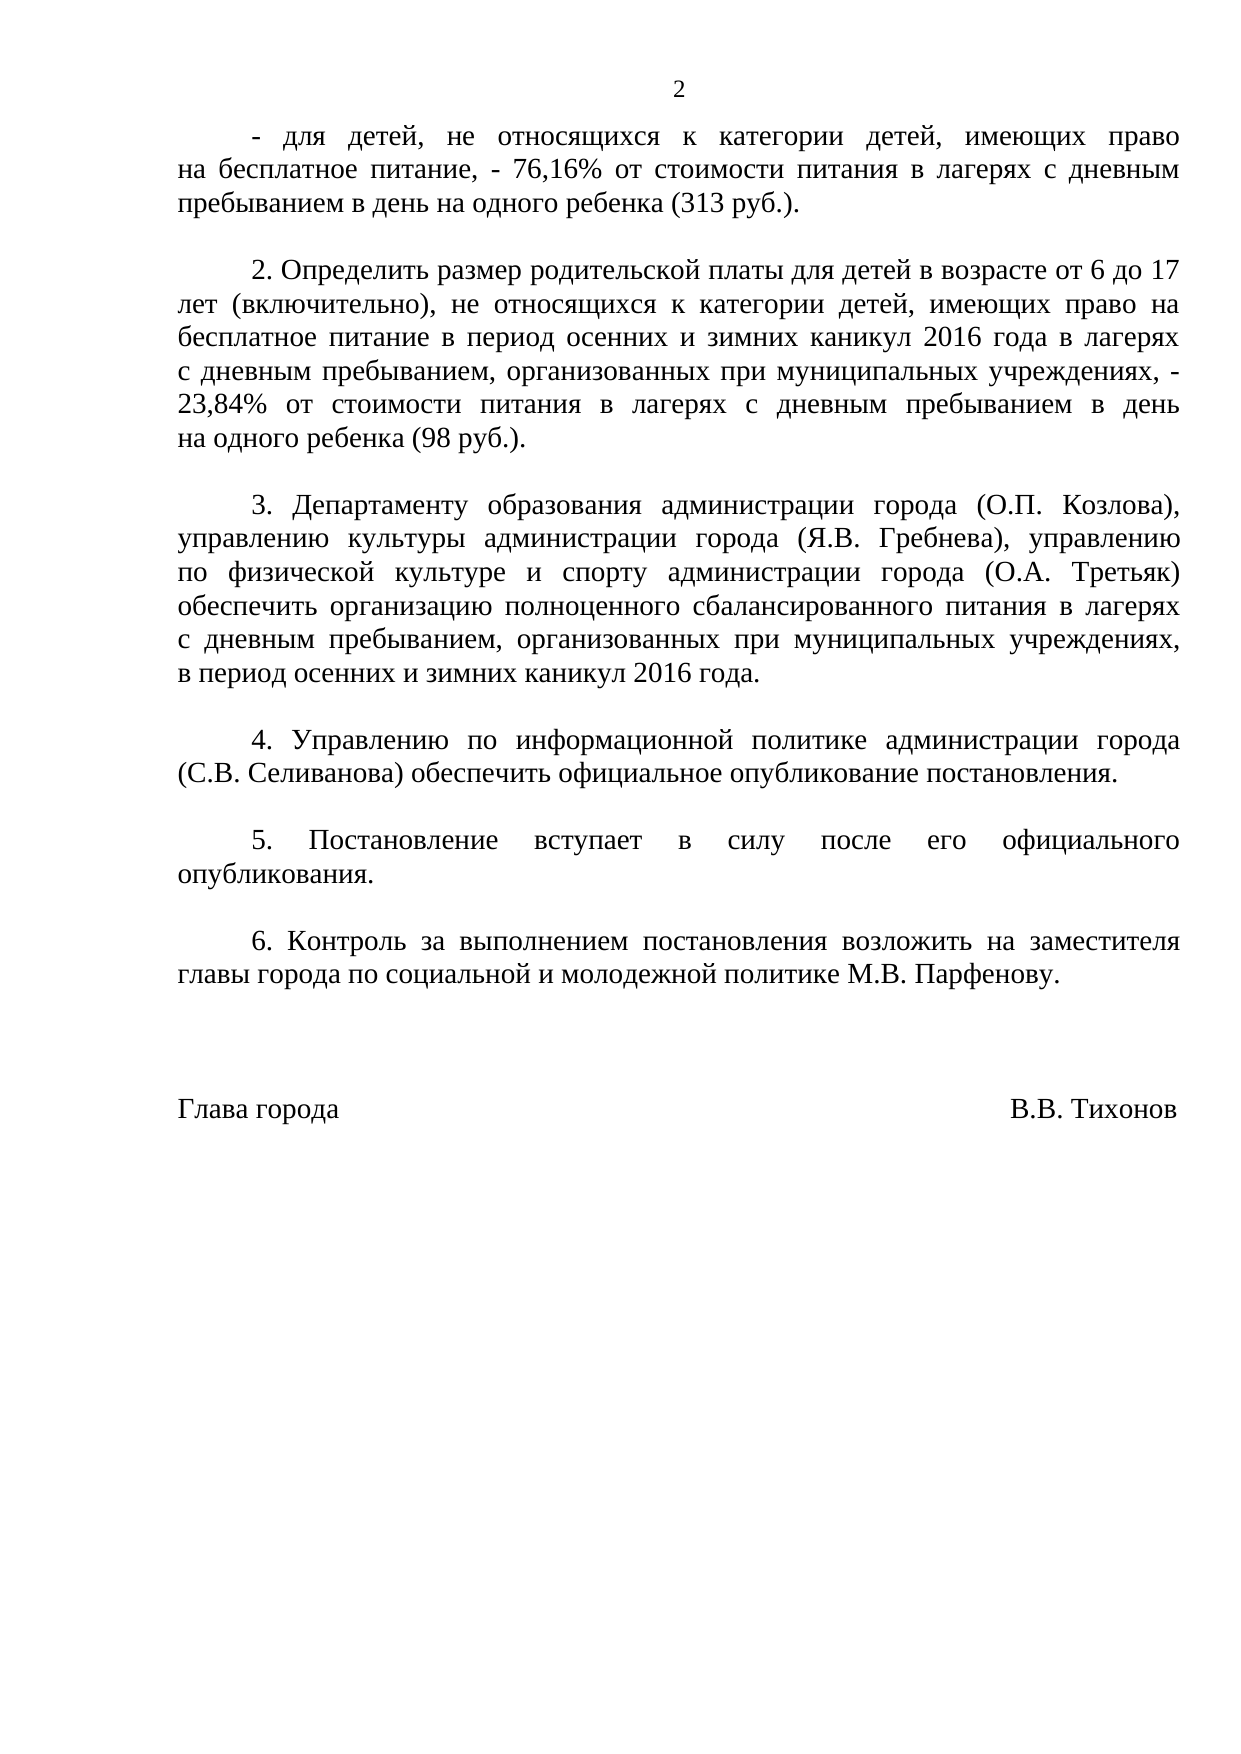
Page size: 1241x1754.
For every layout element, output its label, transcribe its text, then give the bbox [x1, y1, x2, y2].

text 6. Контроль за выполнением постановления возложить на заместителя главы города по социальной и молодежной политике М.В. Парфенову. [177, 923, 1181, 990]
text 2. Определить размер родительской платы для детей в возрасте от 6 до 17 лет (включительно), не относящихся к категории детей, имеющих право на бесплатное питание в период осенних и зимних каникул 2016 года в лагерях с дневным пребыванием, организованных при муниципальных учреждениях, - 23,84% от стоимости питания в лагерях с дневным пребыванием в день на одного ребенка (98 руб.). [177, 252, 1181, 453]
text 4. Управлению по информационной политике администрации города (С.В. Селиванова) обеспечить официальное опубликование постановления. [177, 722, 1181, 789]
text - для детей, не относящихся к категории детей, имеющих право на бесплатное питание, - 76,16% от стоимости питания в лагерях с дневным пребыванием в день на одного ребенка (313 руб.). [177, 118, 1181, 219]
text 5. Постановление вступает в силу после его официального опубликования. [177, 822, 1181, 889]
text Глава города В.В. Тихонов [177, 1091, 1181, 1124]
text 3. Департаменту образования администрации города (О.П. Козлова), управлению культуры администрации города (Я.В. Гребнева), управлению по физической культуре и спорту администрации города (О.А. Третьяк) обеспечить организацию полноценного сбалансированного питания в лагерях с дневным пребыванием, организованных при муниципальных учреждениях, в период осенних и зимних каникул 2016 года. [177, 487, 1181, 688]
